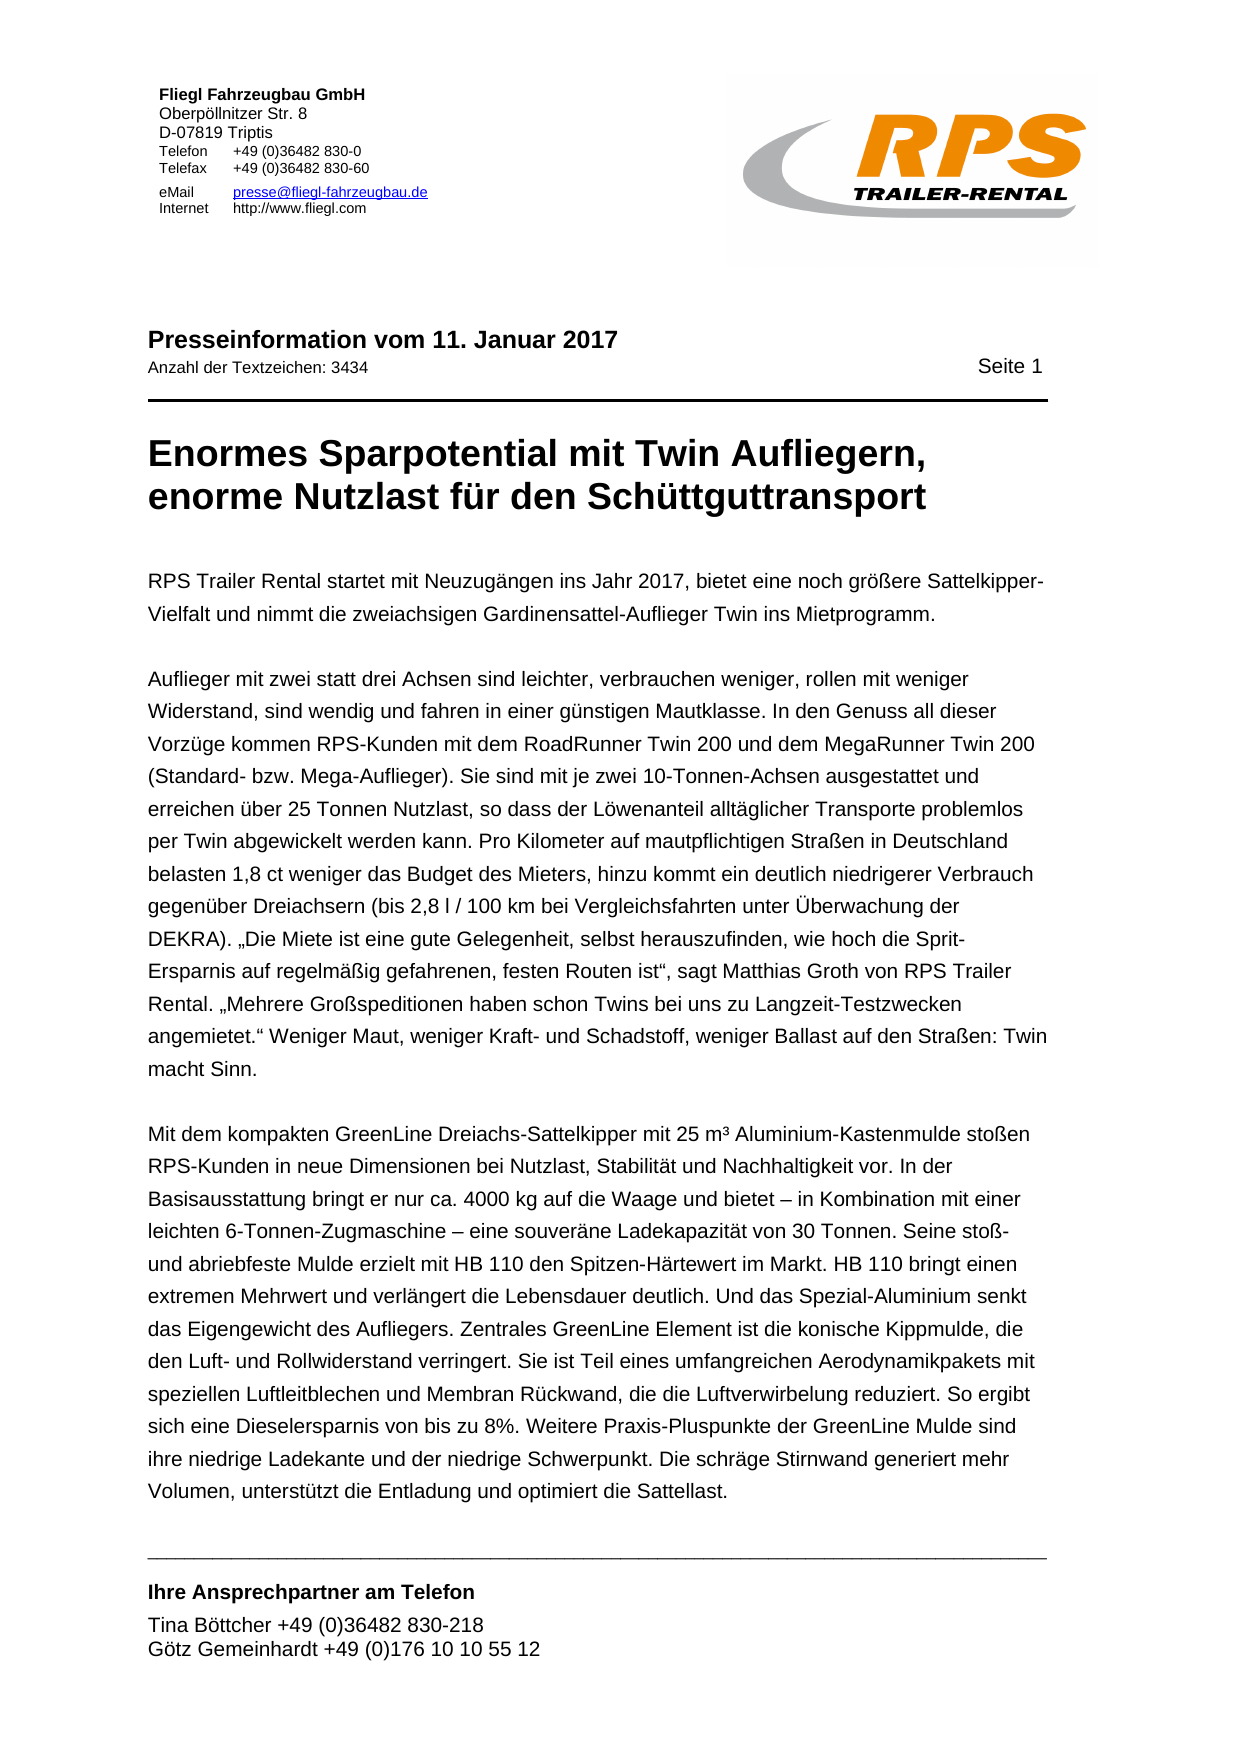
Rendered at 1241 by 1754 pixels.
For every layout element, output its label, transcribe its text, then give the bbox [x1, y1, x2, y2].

text RPS Trailer Rental startet mit Neuzugängen ins Jahr 2017, bietet eine noch größere Sattelkipper-Vielfalt und nimmt die zweiachsigen Gardinensattel-Auflieger Twin ins Mietprogramm. [148, 561, 1048, 626]
text Auflieger mit zwei statt drei Achsen sind leichter, verbrauchen weniger, rollen mit weniger Widerstand, sind wendig und fahren in einer günstigen Mautklasse. In den Genuss all dieser Vorzüge kommen RPS-Kunden mit dem RoadRunner Twin 200 und dem MegaRunner Twin 200 (Standard- bzw. Mega-Auflieger). Sie sind mit je zwei 10-Tonnen-Achsen ausgestattet und erreichen über 25 Tonnen Nutzlast, so dass der Löwenanteil alltäglicher Transporte problemlos per Twin abgewickelt werden kann. Pro Kilometer auf mautpflichtigen Straßen in Deutschland belasten 1,8 ct weniger das Budget des Mieters, hinzu kommt ein deutlich niedrigerer Verbrauch gegenüber Dreiachsern (bis 2,8 l / 100 km bei Vergleichsfahrten unter Überwachung der DEKRA). „Die Miete ist eine gute Gelegenheit, selbst herauszufinden, wie hoch die Sprit-Ersparnis auf regelmäßig gefahrenen, festen Routen ist“, sagt Matthias Groth von RPS Trailer Rental. „Mehrere Großspeditionen haben schon Twins bei uns zu Langzeit-Testzwecken angemietet.“ Weniger Maut, weniger Kraft- und Schadstoff, weniger Ballast auf den Straßen: Twin macht Sinn. [148, 658, 1048, 1081]
text Enormes Sparpotential mit Twin Aufliegern, [148, 431, 1048, 474]
text enorme Nutzlast für den Schüttguttransport [148, 474, 1048, 517]
picture [727, 74, 1099, 268]
text Mit dem kompakten GreenLine Dreiachs-Sattelkipper mit 25 m³ Aluminium-Kastenmulde stoßen RPS-Kunden in neue Dimensionen bei Nutzlast, Stabilität und Nachhaltigkeit vor. In der Basisausstattung bringt er nur ca. 4000 kg auf die Waage und bietet – in Kombination mit einer leichten 6-Tonnen-Zugmaschine – eine souveräne Ladekapazität von 30 Tonnen. Seine stoß- und abriebfeste Mulde erzielt mit HB 110 den Spitzen-Härtewert im Markt. HB 110 bringt einen extremen Mehrwert und verlängert die Lebensdauer deutlich. Und das Spezial-Aluminium senkt das Eigengewicht des Aufliegers. Zentrales GreenLine Element ist die konische Kippmulde, die den Luft- und Rollwiderstand verringert. Sie ist Teil eines umfangreichen Aerodynamikpakets mit speziellen Luftleitblechen und Membran Rückwand, die die Luftverwirbelung reduziert. So ergibt sich eine Dieselersparnis von bis zu 8%. Weitere Praxis-Pluspunkte der GreenLine Mulde sind ihre niedrige Ladekante und der niedrige Schwerpunkt. Die schräge Stirnwand generiert mehr Volumen, unterstützt die Entladung und optimiert die Sattellast. [148, 1113, 1048, 1503]
